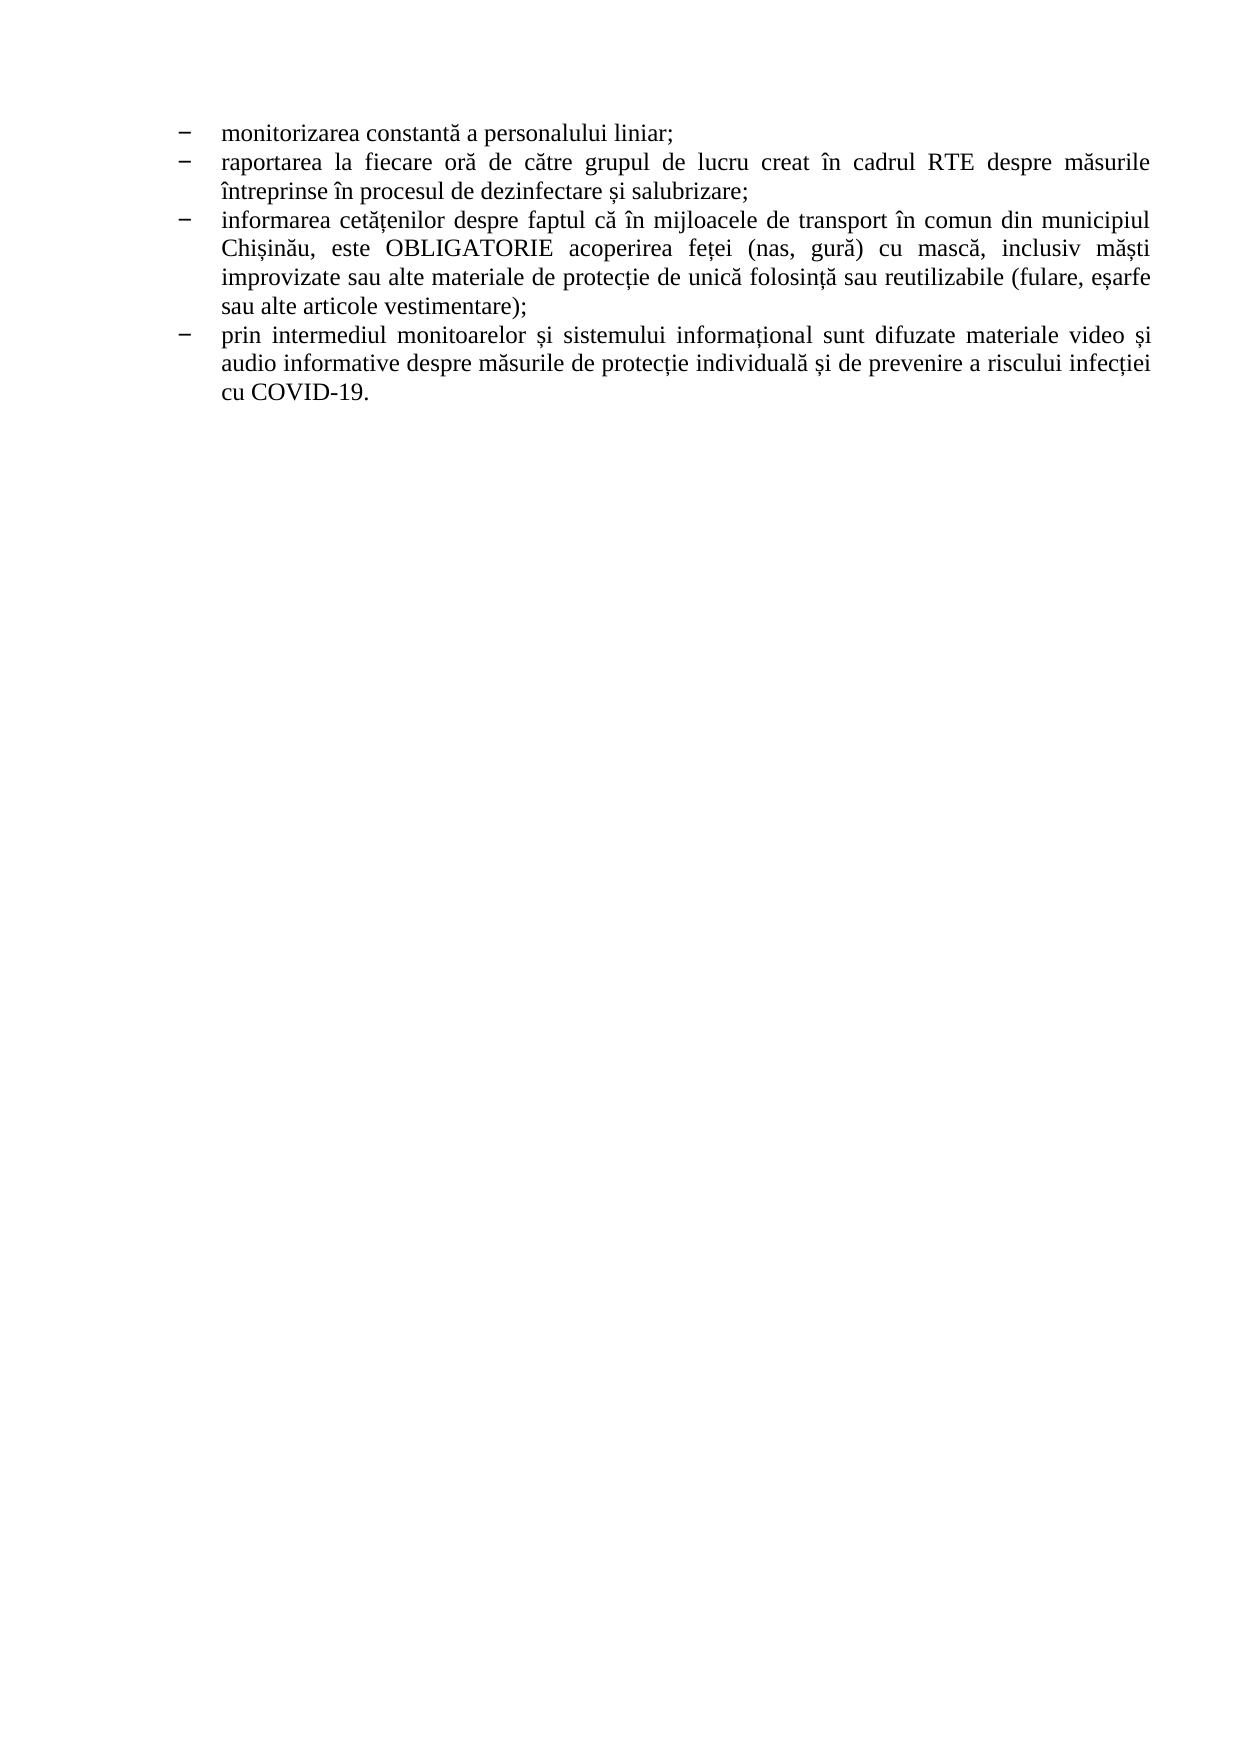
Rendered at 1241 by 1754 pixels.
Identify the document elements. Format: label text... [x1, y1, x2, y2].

list informarea cetățenilor despre faptul că în mijloacele de transport în comun din municipiul Chișinău, este OBLIGATORIE acoperirea feței (nas, gură) cu mască, inclusiv măști improvizate sau alte materiale de protecție de unică folosință sau reutilizabile (fulare, eșarfe sau alte articole vestimentare); [177, 204, 1152, 320]
list monitorizarea constantă a personalului liniar; [177, 118, 1152, 147]
list prin intermediul monitoarelor și sistemului informațional sunt difuzate materiale video și audio informative despre măsurile de protecție individuală și de prevenire a riscului infecției cu COVID-19. [177, 320, 1152, 406]
list raportarea la fiecare oră de către grupul de lucru creat în cadrul RTE despre măsurile întreprinse în procesul de dezinfectare și salubrizare; [177, 147, 1152, 204]
